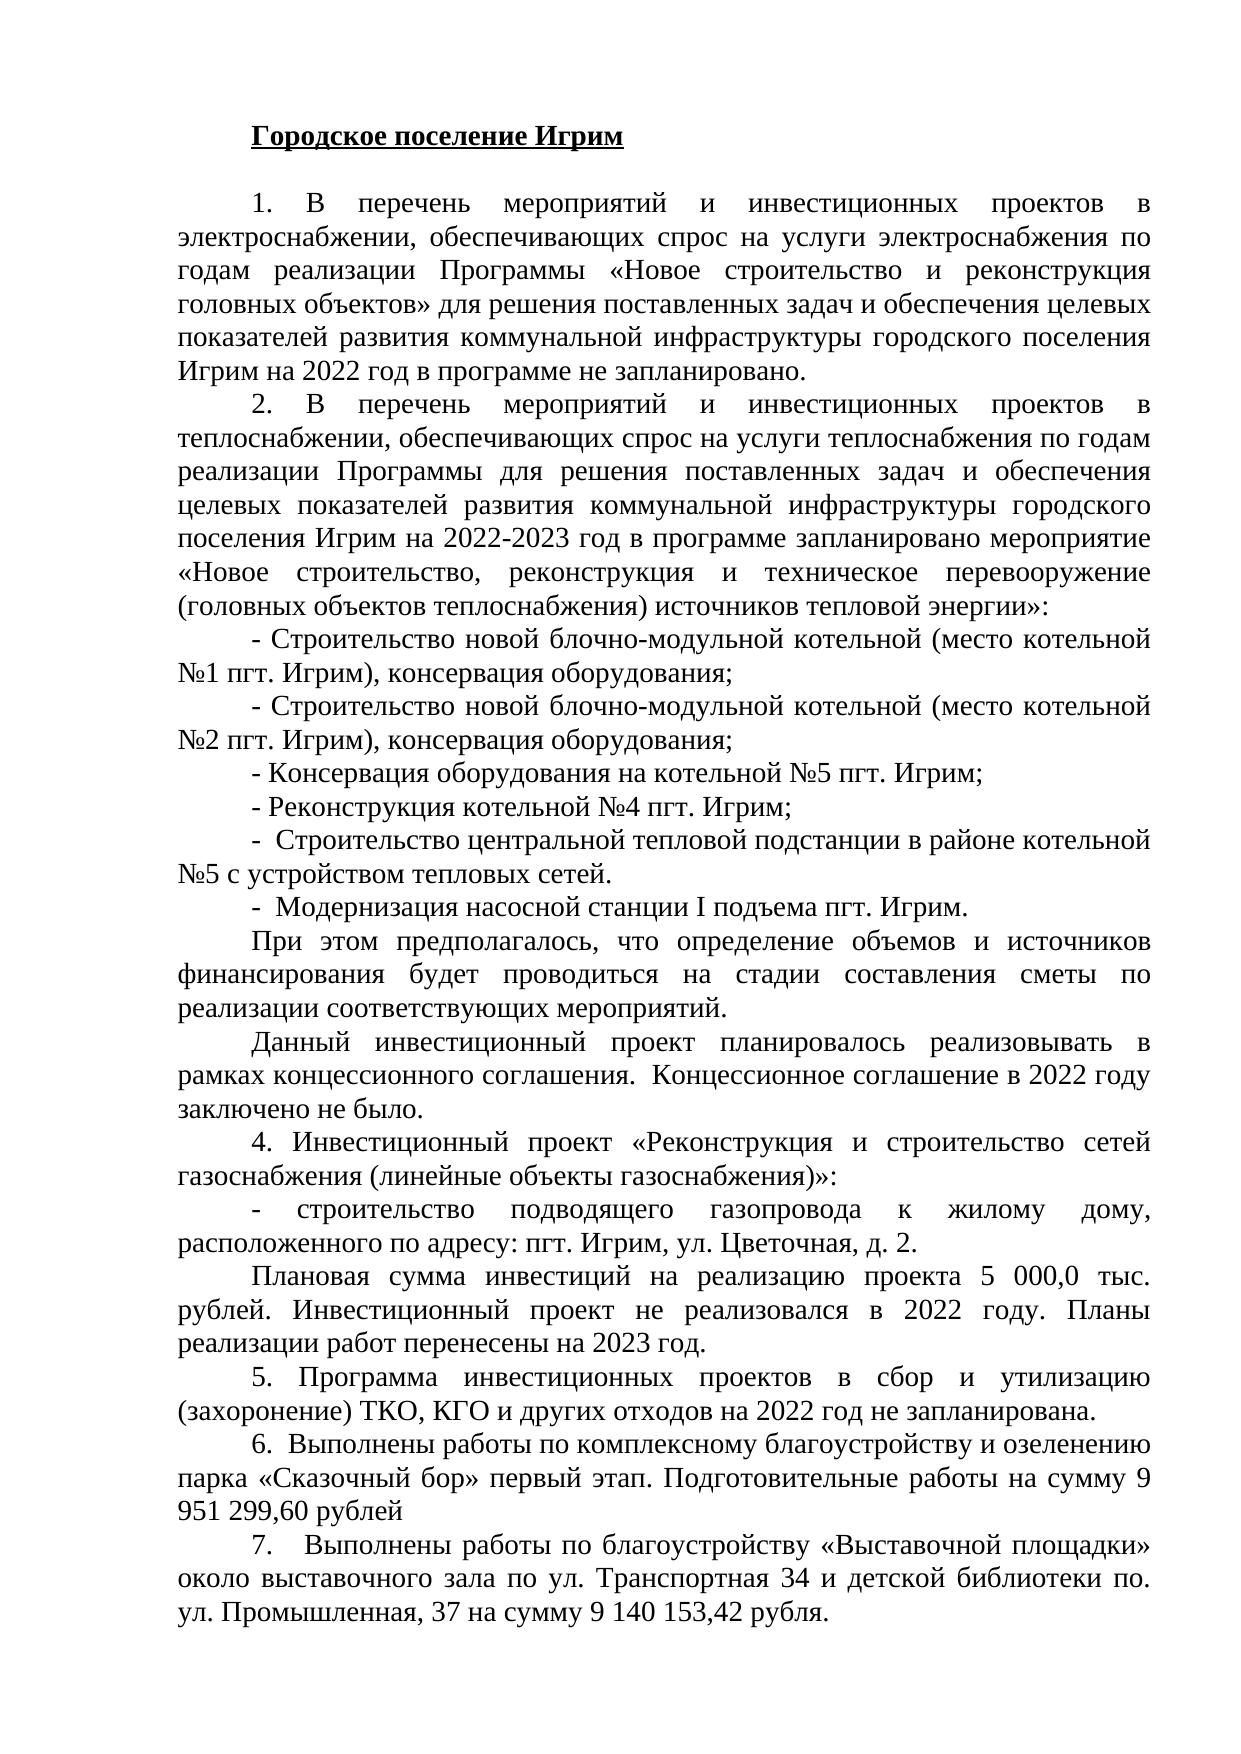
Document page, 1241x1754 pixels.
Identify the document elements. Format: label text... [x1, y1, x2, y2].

text - Реконструкция котельной №4 пгт. Игрим; [177, 789, 1152, 822]
text - строительство подводящего газопровода к жилому дому, расположенного по адресу: пгт. Игрим, ул. Цветочная, д. 2. [177, 1191, 1152, 1258]
text 4. Инвестиционный проект «Реконструкция и строительство сетей газоснабжения (линейные объекты газоснабжения)»: [177, 1124, 1152, 1191]
text - Строительство новой блочно-модульной котельной (место котельной №1 пгт. Игрим), консервация оборудования; [177, 621, 1152, 688]
text 6. Выполнены работы по комплексному благоустройству и озеленению парка «Сказочный бор» первый этап. Подготовительные работы на сумму 9 951 299,60 рублей [177, 1426, 1152, 1527]
text Плановая сумма инвестиций на реализацию проекта 5 000,0 тыс. рублей. Инвестиционный проект не реализовался в 2022 году. Планы реализации работ перенесены на 2023 год. [177, 1258, 1152, 1359]
text 1. В перечень мероприятий и инвестиционных проектов в электроснабжении, обеспечивающих спрос на услуги электроснабжения по годам реализации Программы «Новое строительство и реконструкция головных объектов» для решения поставленных задач и обеспечения целевых показателей развития коммунальной инфраструктуры городского поселения Игрим на 2022 год в программе не запланировано. [177, 185, 1152, 386]
text Городское поселение Игрим [177, 118, 1152, 152]
text - Модернизация насосной станции I подъема пгт. Игрим. [177, 889, 1152, 923]
text - Строительство новой блочно-модульной котельной (место котельной №2 пгт. Игрим), консервация оборудования; [177, 688, 1152, 755]
text Данный инвестиционный проект планировалось реализовывать в рамках концессионного соглашения. Концессионное соглашение в 2022 году заключено не было. [177, 1024, 1152, 1124]
text 5. Программа инвестиционных проектов в сбор и утилизацию (захоронение) ТКО, КГО и других отходов на 2022 год не запланирована. [177, 1359, 1152, 1426]
text - Строительство центральной тепловой подстанции в районе котельной №5 с устройством тепловых сетей. [177, 822, 1152, 889]
text - Консервация оборудования на котельной №5 пгт. Игрим; [177, 755, 1152, 789]
text 7. Выполнены работы по благоустройству «Выставочной площадки» около выставочного зала по ул. Транспортная 34 и детской библиотеки по. ул. Промышленная, 37 на сумму 9 140 153,42 рубля. [177, 1527, 1152, 1627]
text При этом предполагалось, что определение объемов и источников финансирования будет проводиться на стадии составления сметы по реализации соответствующих мероприятий. [177, 923, 1152, 1024]
text 2. В перечень мероприятий и инвестиционных проектов в теплоснабжении, обеспечивающих спрос на услуги теплоснабжения по годам реализации Программы для решения поставленных задач и обеспечения целевых показателей развития коммунальной инфраструктуры городского поселения Игрим на 2022-2023 год в программе запланировано мероприятие «Новое строительство, реконструкция и техническое перевооружение (головных объектов теплоснабжения) источников тепловой энергии»: [177, 386, 1152, 621]
